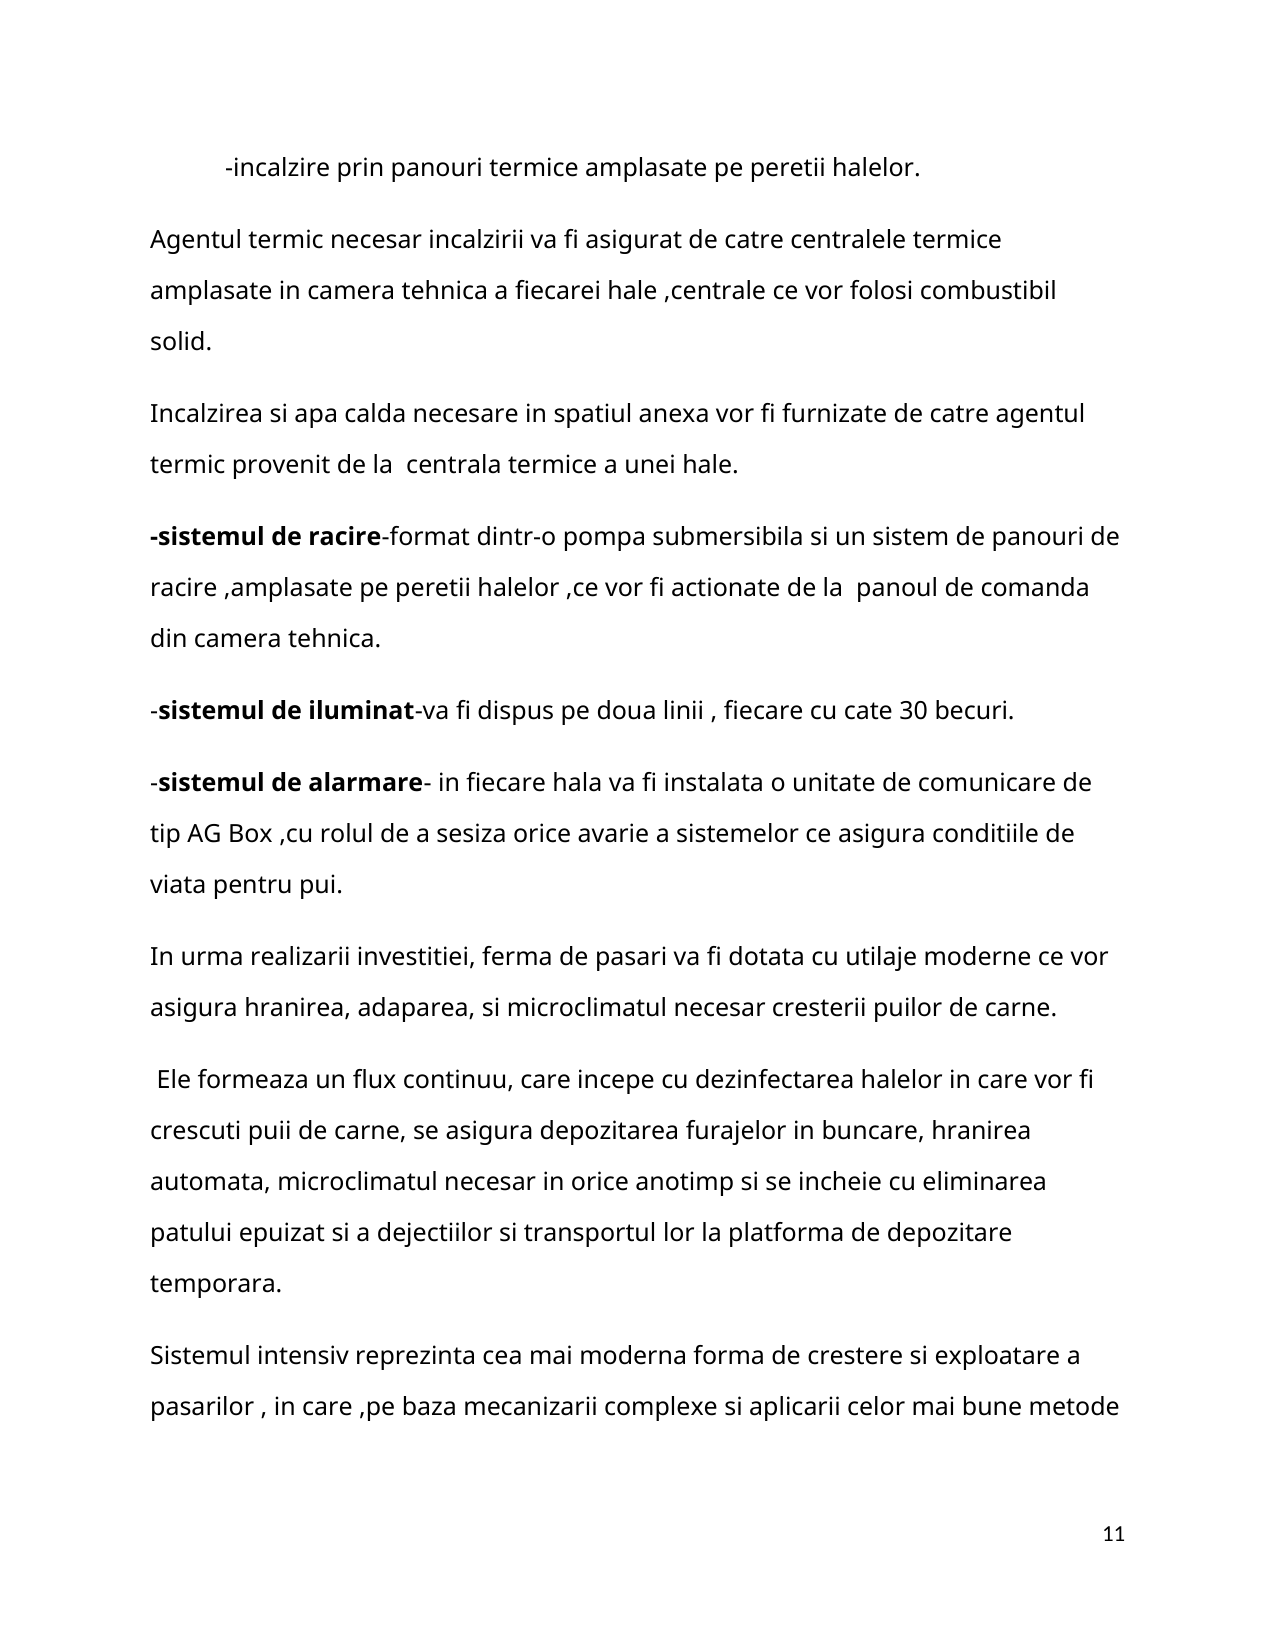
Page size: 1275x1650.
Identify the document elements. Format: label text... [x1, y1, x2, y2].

text Agentul termic necesar incalzirii va fi asigurat de catre centralele termice amplasate in camera tehnica a fiecarei hale ,centrale ce vor folosi combustibil solid. [150, 222, 1125, 358]
text -sistemul de iluminat-va fi dispus pe doua linii , fiecare cu cate 30 becuri. [150, 693, 1125, 727]
text In urma realizarii investitiei, ferma de pasari va fi dotata cu utilaje moderne ce vor asigura hranirea, adaparea, si microclimatul necesar cresterii puilor de carne. [150, 938, 1125, 1024]
text Ele formeaza un flux continuu, care incepe cu dezinfectarea halelor in care vor fi crescuti puii de carne, se asigura depozitarea furajelor in buncare, hranirea automata, microclimatul necesar in orice anotimp si se incheie cu eliminarea patului epuizat si a dejectiilor si transportul lor la platforma de depozitare temporara. [150, 1061, 1125, 1300]
text -incalzire prin panouri termice amplasate pe peretii halelor. [150, 150, 1125, 184]
text -sistemul de racire-format dintr-o pompa submersibila si un sistem de panouri de racire ,amplasate pe peretii halelor ,ce vor fi actionate de la panoul de comanda din camera tehnica. [150, 519, 1125, 655]
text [150, 1337, 1125, 1423]
text -sistemul de alarmare- in fiecare hala va fi instalata o unitate de comunicare de tip AG Box ,cu rolul de a sesiza orice avarie a sistemelor ce asigura conditiile de viata pentru pui. [150, 764, 1125, 901]
text Incalzirea si apa calda necesare in spatiul anexa vor fi furnizate de catre agentul termic provenit de la centrala termice a unei hale. [150, 396, 1125, 481]
